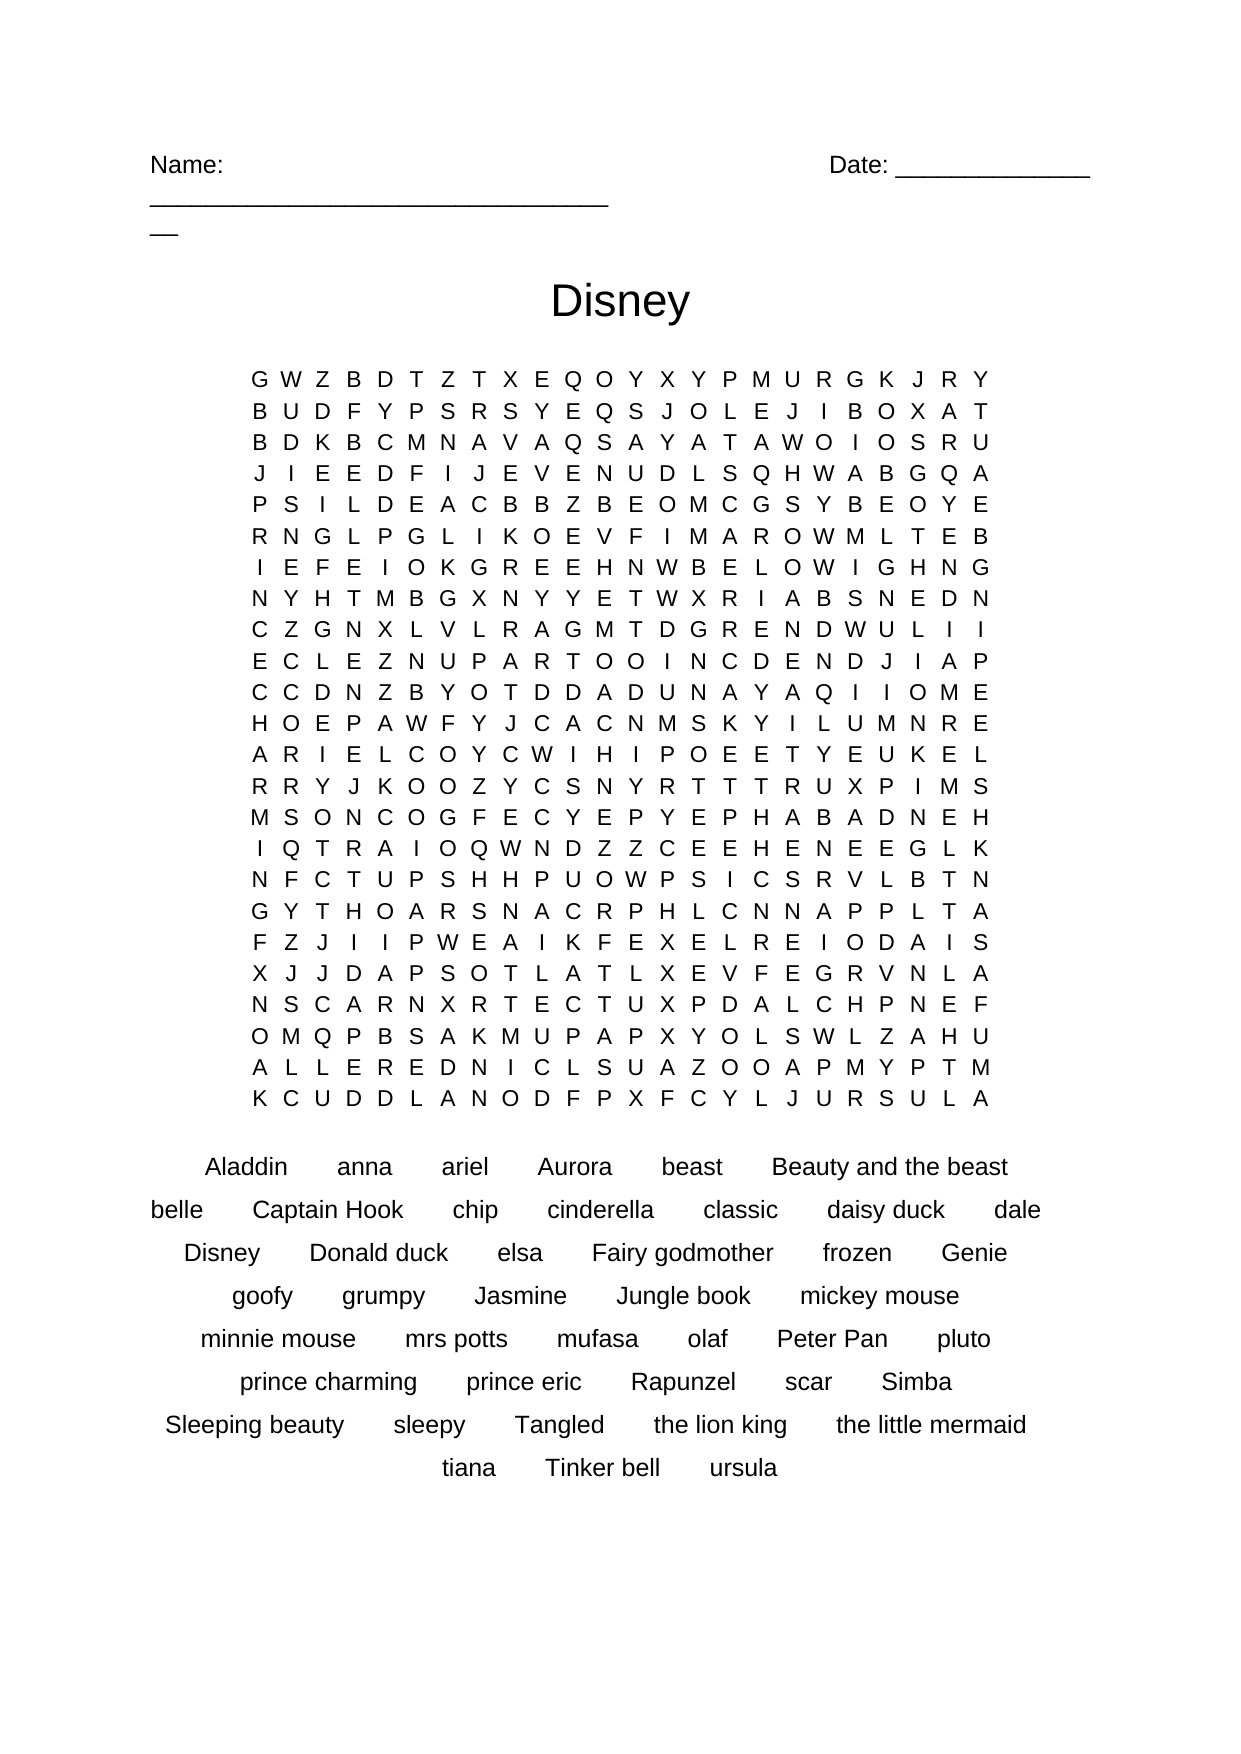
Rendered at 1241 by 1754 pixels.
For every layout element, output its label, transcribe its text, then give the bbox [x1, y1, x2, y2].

table_cell B [526, 489, 557, 520]
table_cell P [620, 895, 651, 926]
table_cell E [714, 739, 745, 770]
table_cell P [871, 989, 902, 1020]
table_cell H [777, 458, 808, 489]
table_cell I [651, 645, 683, 676]
table_cell P [401, 864, 432, 895]
table_cell B [871, 458, 902, 489]
table_cell W [526, 739, 557, 770]
table_cell U [808, 770, 839, 801]
table_cell S [275, 489, 307, 520]
table_cell R [432, 895, 463, 926]
table_header Z [432, 364, 463, 395]
table_cell I [432, 458, 463, 489]
table_cell I [307, 739, 338, 770]
table_cell O [683, 395, 714, 426]
table_cell R [840, 1083, 871, 1114]
table_cell Z [275, 614, 307, 645]
table_cell L [745, 1083, 777, 1114]
table_cell E [777, 645, 808, 676]
table_cell E [871, 489, 902, 520]
table_cell O [714, 1020, 745, 1051]
table_cell Z [683, 1051, 714, 1083]
table_cell L [620, 958, 651, 989]
table_cell R [526, 645, 557, 676]
table_cell Y [620, 770, 651, 801]
table_cell N [902, 989, 933, 1020]
table_cell L [714, 395, 745, 426]
table_header K [871, 364, 902, 395]
table_header Y [683, 364, 714, 395]
table_cell C [526, 770, 557, 801]
table_cell E [620, 926, 651, 958]
table_cell Y [871, 1051, 902, 1083]
table_cell A [840, 801, 871, 833]
table_header B [338, 364, 369, 395]
table_cell P [808, 1051, 839, 1083]
table_cell B [683, 551, 714, 583]
table_cell D [651, 614, 683, 645]
table_cell A [369, 708, 401, 739]
table_cell T [965, 395, 996, 426]
table_cell I [934, 614, 965, 645]
table_cell S [902, 426, 933, 458]
table_cell U [620, 989, 651, 1020]
table_cell W [495, 833, 526, 864]
table_cell S [589, 426, 620, 458]
table_cell L [401, 1083, 432, 1114]
table_cell M [871, 708, 902, 739]
table_cell E [558, 551, 589, 583]
table_cell Y [464, 739, 495, 770]
table_cell J [275, 958, 307, 989]
table_cell H [589, 551, 620, 583]
table_header G [244, 364, 275, 395]
table_cell A [902, 926, 933, 958]
table_cell R [934, 426, 965, 458]
table_cell I [275, 458, 307, 489]
table_cell E [840, 833, 871, 864]
table_cell C [307, 864, 338, 895]
table_cell E [338, 739, 369, 770]
table_cell T [495, 958, 526, 989]
table_cell M [934, 770, 965, 801]
table_cell T [620, 583, 651, 614]
table_cell D [745, 645, 777, 676]
table_cell I [840, 676, 871, 708]
table_cell K [432, 551, 463, 583]
table_cell H [902, 551, 933, 583]
table_cell K [558, 926, 589, 958]
table_cell Y [464, 708, 495, 739]
table_cell A [745, 426, 777, 458]
table_cell N [589, 458, 620, 489]
table_cell C [651, 833, 683, 864]
table_cell O [495, 1083, 526, 1114]
table_cell Y [745, 708, 777, 739]
table_cell N [464, 1051, 495, 1083]
table_cell N [934, 551, 965, 583]
table_cell H [840, 989, 871, 1020]
table_cell Y [651, 426, 683, 458]
table_cell O [589, 645, 620, 676]
table_cell F [745, 958, 777, 989]
table_cell E [777, 926, 808, 958]
table_cell N [495, 583, 526, 614]
table_cell A [777, 583, 808, 614]
table_cell N [401, 645, 432, 676]
table_cell S [777, 864, 808, 895]
table_cell A [965, 895, 996, 926]
table_cell I [902, 645, 933, 676]
table_cell O [777, 520, 808, 551]
table_header T [401, 364, 432, 395]
table_cell G [871, 551, 902, 583]
table_cell G [745, 489, 777, 520]
table_header O [589, 364, 620, 395]
table_cell R [589, 895, 620, 926]
table_cell C [714, 895, 745, 926]
table_header X [651, 364, 683, 395]
table_cell Y [526, 583, 557, 614]
table_cell N [244, 989, 275, 1020]
table_cell A [902, 1020, 933, 1051]
table_cell B [369, 1020, 401, 1051]
table_cell N [808, 645, 839, 676]
table_cell U [902, 1083, 933, 1114]
table_cell O [808, 426, 839, 458]
table_cell L [275, 1051, 307, 1083]
table_cell A [840, 458, 871, 489]
table_cell D [275, 426, 307, 458]
table_cell L [871, 864, 902, 895]
table_cell C [307, 989, 338, 1020]
table_cell X [683, 583, 714, 614]
table_cell P [244, 489, 275, 520]
table_cell X [651, 1020, 683, 1051]
table_header U [777, 364, 808, 395]
table_cell G [401, 520, 432, 551]
table_cell S [558, 770, 589, 801]
table_cell R [464, 989, 495, 1020]
table_header R [934, 364, 965, 395]
table_cell L [934, 833, 965, 864]
table_cell F [651, 1083, 683, 1114]
table_cell F [965, 989, 996, 1020]
table_cell E [745, 739, 777, 770]
table_cell N [401, 989, 432, 1020]
table_cell L [745, 1020, 777, 1051]
table_cell Y [934, 489, 965, 520]
table_cell L [777, 989, 808, 1020]
table_cell A [558, 708, 589, 739]
table_cell R [651, 770, 683, 801]
table_cell O [620, 645, 651, 676]
table_cell D [808, 614, 839, 645]
table_cell D [338, 1083, 369, 1114]
table_cell I [369, 551, 401, 583]
table_cell L [464, 614, 495, 645]
table_cell V [526, 458, 557, 489]
table_cell M [840, 1051, 871, 1083]
table_cell N [965, 583, 996, 614]
table_cell R [840, 958, 871, 989]
table_cell V [589, 520, 620, 551]
table_cell I [808, 926, 839, 958]
table_cell O [683, 739, 714, 770]
table_cell I [464, 520, 495, 551]
table_cell F [464, 801, 495, 833]
table_cell R [369, 1051, 401, 1083]
table_cell Z [589, 833, 620, 864]
table_cell E [683, 926, 714, 958]
table_cell N [244, 583, 275, 614]
table_cell I [745, 583, 777, 614]
table_cell B [401, 676, 432, 708]
table_cell N [338, 614, 369, 645]
table_cell O [401, 770, 432, 801]
table_cell J [307, 958, 338, 989]
table_cell C [401, 739, 432, 770]
table_cell X [902, 395, 933, 426]
table_cell Y [558, 801, 589, 833]
table_cell B [589, 489, 620, 520]
table_cell T [777, 739, 808, 770]
table_cell Y [808, 739, 839, 770]
table_cell E [934, 739, 965, 770]
table_cell V [495, 426, 526, 458]
table_cell M [651, 708, 683, 739]
table_cell N [777, 614, 808, 645]
table_cell B [808, 801, 839, 833]
table_cell A [495, 645, 526, 676]
table_cell N [526, 833, 557, 864]
table_cell Q [745, 458, 777, 489]
table_cell O [526, 520, 557, 551]
table_cell S [495, 395, 526, 426]
table_cell D [369, 489, 401, 520]
table_cell E [558, 395, 589, 426]
table_cell M [589, 614, 620, 645]
table_cell A [432, 489, 463, 520]
table_header E [526, 364, 557, 395]
table_cell P [871, 770, 902, 801]
table_cell N [902, 801, 933, 833]
table_cell I [558, 739, 589, 770]
table_cell P [902, 1051, 933, 1083]
table_cell T [338, 583, 369, 614]
table_cell M [401, 426, 432, 458]
table_cell Y [808, 489, 839, 520]
table_cell D [840, 645, 871, 676]
table_cell T [338, 864, 369, 895]
table_cell W [808, 1020, 839, 1051]
table_cell E [589, 583, 620, 614]
table_cell J [495, 708, 526, 739]
table_cell L [307, 1051, 338, 1083]
table_cell D [338, 958, 369, 989]
table_cell N [464, 1083, 495, 1114]
table_cell G [244, 895, 275, 926]
table_cell Y [432, 676, 463, 708]
table_cell B [840, 395, 871, 426]
table_cell T [745, 770, 777, 801]
table_cell L [934, 958, 965, 989]
table_cell O [745, 1051, 777, 1083]
table_cell E [902, 583, 933, 614]
table_cell R [714, 583, 745, 614]
table_cell Y [651, 801, 683, 833]
table_cell M [965, 1051, 996, 1083]
table_cell X [369, 614, 401, 645]
table_cell R [275, 770, 307, 801]
table_cell E [683, 801, 714, 833]
table_cell P [871, 895, 902, 926]
table_cell T [934, 864, 965, 895]
table_cell A [934, 645, 965, 676]
table_cell C [526, 1051, 557, 1083]
table_cell D [369, 458, 401, 489]
table_cell N [683, 676, 714, 708]
table_cell A [965, 458, 996, 489]
table_cell D [871, 801, 902, 833]
table_cell A [589, 676, 620, 708]
table_cell W [620, 864, 651, 895]
table_header X [495, 364, 526, 395]
table_cell J [244, 458, 275, 489]
table_cell I [369, 926, 401, 958]
table_cell J [871, 645, 902, 676]
table_cell O [432, 739, 463, 770]
table_cell N [275, 520, 307, 551]
table_cell H [464, 864, 495, 895]
table_cell P [714, 801, 745, 833]
table_cell G [902, 458, 933, 489]
table_cell U [965, 426, 996, 458]
table_cell I [620, 739, 651, 770]
table_cell U [307, 1083, 338, 1114]
table_cell S [620, 395, 651, 426]
table_cell A [369, 958, 401, 989]
table_cell P [683, 989, 714, 1020]
table_cell M [244, 801, 275, 833]
table_cell Z [275, 926, 307, 958]
table_cell P [965, 645, 996, 676]
table_cell A [808, 895, 839, 926]
table_cell M [495, 1020, 526, 1051]
table_cell A [526, 426, 557, 458]
table_cell S [840, 583, 871, 614]
table_cell C [275, 1083, 307, 1114]
table_cell C [495, 739, 526, 770]
table_header D [369, 364, 401, 395]
table_cell L [526, 958, 557, 989]
table_cell I [902, 770, 933, 801]
table_cell F [275, 864, 307, 895]
table_cell S [275, 989, 307, 1020]
table_cell Q [934, 458, 965, 489]
table_cell D [714, 989, 745, 1020]
table_cell K [464, 1020, 495, 1051]
table_cell N [777, 895, 808, 926]
table_cell A [777, 801, 808, 833]
table_cell R [369, 989, 401, 1020]
table_header R [808, 364, 839, 395]
table_cell D [526, 676, 557, 708]
table_cell E [745, 395, 777, 426]
table_cell Y [526, 395, 557, 426]
table_cell M [683, 489, 714, 520]
table_cell E [495, 801, 526, 833]
table_cell A [338, 989, 369, 1020]
table_cell R [808, 864, 839, 895]
table_cell I [871, 676, 902, 708]
table_cell I [934, 926, 965, 958]
table_cell L [683, 895, 714, 926]
table_header Name: ___________________________________ [150, 150, 620, 274]
table_cell O [432, 770, 463, 801]
table_cell S [683, 864, 714, 895]
table_cell A [965, 958, 996, 989]
table_cell T [620, 614, 651, 645]
table_cell H [651, 895, 683, 926]
table_cell X [620, 1083, 651, 1114]
table_cell I [808, 395, 839, 426]
table_cell T [934, 1051, 965, 1083]
table_cell W [808, 458, 839, 489]
table_cell T [495, 676, 526, 708]
table_cell E [871, 833, 902, 864]
table_cell M [369, 583, 401, 614]
table_cell A [934, 395, 965, 426]
table_cell S [589, 1051, 620, 1083]
table_cell L [338, 489, 369, 520]
table_cell J [464, 458, 495, 489]
table_cell E [526, 551, 557, 583]
table_cell E [965, 676, 996, 708]
table_cell E [495, 458, 526, 489]
table_cell I [777, 708, 808, 739]
table_cell T [307, 833, 338, 864]
table_cell R [464, 395, 495, 426]
table_cell S [871, 1083, 902, 1114]
table_cell Z [464, 770, 495, 801]
table_cell I [307, 489, 338, 520]
table_cell G [808, 958, 839, 989]
table_cell A [432, 1020, 463, 1051]
table_cell U [275, 395, 307, 426]
table_cell G [432, 583, 463, 614]
table_cell A [244, 739, 275, 770]
text Aladdin anna ariel Aurora beast Beauty and the beast belle Captain Hook chip cinderella classic daisy duck dale Disney Donald duck elsa Fairy godmother frozen Genie goofy grumpy Jasmine Jungle book mickey mouse minnie mouse mrs potts mufasa olaf Peter Pan pluto prince charming prince eric Rapunzel scar Simba Sleeping beauty sleepy Tangled the lion king the little mermaid tiana Tinker bell ursula [150, 1151, 1090, 1482]
table_cell F [432, 708, 463, 739]
table_cell B [244, 395, 275, 426]
table_cell I [526, 926, 557, 958]
table_cell T [558, 645, 589, 676]
table_cell E [620, 489, 651, 520]
table_cell H [745, 801, 777, 833]
table_cell S [401, 1020, 432, 1051]
table_cell O [871, 395, 902, 426]
table_cell A [432, 1083, 463, 1114]
table_cell L [307, 645, 338, 676]
table_cell P [338, 1020, 369, 1051]
table_cell R [244, 520, 275, 551]
table_cell A [589, 1020, 620, 1051]
table_cell C [244, 676, 275, 708]
table_cell L [808, 708, 839, 739]
table_cell I [338, 926, 369, 958]
table_cell Y [307, 770, 338, 801]
table_cell C [745, 864, 777, 895]
table_cell O [369, 895, 401, 926]
table_cell L [369, 739, 401, 770]
table_cell W [840, 614, 871, 645]
table_cell S [714, 458, 745, 489]
table_cell O [902, 489, 933, 520]
table_cell Y [714, 1083, 745, 1114]
table_cell O [275, 708, 307, 739]
table_cell Z [369, 676, 401, 708]
table_cell E [934, 989, 965, 1020]
table_cell U [432, 645, 463, 676]
table_cell G [965, 551, 996, 583]
table_cell V [432, 614, 463, 645]
table_cell Z [558, 489, 589, 520]
table_cell A [526, 614, 557, 645]
table_cell E [526, 989, 557, 1020]
table_cell C [683, 1083, 714, 1114]
table_cell B [244, 426, 275, 458]
table_cell E [934, 801, 965, 833]
table_cell K [244, 1083, 275, 1114]
table_cell C [244, 614, 275, 645]
table_cell R [777, 770, 808, 801]
table_cell Y [369, 395, 401, 426]
table_header Date: ______________ [620, 150, 1090, 274]
table_cell A [683, 426, 714, 458]
table_cell Q [558, 426, 589, 458]
table_cell B [840, 489, 871, 520]
table_cell Q [464, 833, 495, 864]
table_cell N [683, 645, 714, 676]
table_cell N [338, 801, 369, 833]
table_cell I [244, 833, 275, 864]
table_header M [745, 364, 777, 395]
table_cell W [808, 551, 839, 583]
table_cell D [558, 833, 589, 864]
table_cell L [338, 520, 369, 551]
table_cell K [369, 770, 401, 801]
table_cell C [464, 489, 495, 520]
table_cell C [275, 676, 307, 708]
table_cell A [558, 958, 589, 989]
table_cell L [745, 551, 777, 583]
table_cell I [401, 833, 432, 864]
table_cell N [871, 583, 902, 614]
table_cell P [651, 864, 683, 895]
table_cell S [965, 926, 996, 958]
table_cell L [683, 458, 714, 489]
table_cell T [714, 770, 745, 801]
table_cell G [464, 551, 495, 583]
table_cell R [714, 614, 745, 645]
table_cell Z [620, 833, 651, 864]
table_cell E [934, 520, 965, 551]
table_cell J [777, 1083, 808, 1114]
table_cell O [651, 489, 683, 520]
table_cell N [432, 426, 463, 458]
table_cell U [369, 864, 401, 895]
table_cell F [244, 926, 275, 958]
table_cell T [683, 770, 714, 801]
table_cell T [495, 989, 526, 1020]
table_cell O [401, 801, 432, 833]
table_cell N [338, 676, 369, 708]
table_cell P [526, 864, 557, 895]
table_cell T [307, 895, 338, 926]
table_cell S [965, 770, 996, 801]
table_cell A [777, 676, 808, 708]
table_cell T [902, 520, 933, 551]
table_cell N [620, 551, 651, 583]
table_cell E [558, 520, 589, 551]
table_cell A [369, 833, 401, 864]
table_cell W [401, 708, 432, 739]
table_cell I [651, 520, 683, 551]
table_cell E [338, 551, 369, 583]
table_cell P [401, 926, 432, 958]
table_cell H [338, 895, 369, 926]
table_cell V [871, 958, 902, 989]
table_cell D [871, 926, 902, 958]
table_cell Q [808, 676, 839, 708]
table_cell R [338, 833, 369, 864]
table_cell P [840, 895, 871, 926]
table_cell D [307, 395, 338, 426]
table_cell H [307, 583, 338, 614]
table_cell G [683, 614, 714, 645]
table_cell R [495, 551, 526, 583]
table_cell O [307, 801, 338, 833]
table_header P [714, 364, 745, 395]
table_cell Q [589, 395, 620, 426]
table_cell W [432, 926, 463, 958]
table_cell I [495, 1051, 526, 1083]
table_cell E [714, 833, 745, 864]
table_cell C [526, 801, 557, 833]
table_cell D [620, 676, 651, 708]
table_cell R [244, 770, 275, 801]
table_cell Z [369, 645, 401, 676]
table_cell H [589, 739, 620, 770]
table_cell U [620, 1051, 651, 1083]
table_cell O [464, 958, 495, 989]
table_cell L [714, 926, 745, 958]
table_cell N [589, 770, 620, 801]
table_cell H [934, 1020, 965, 1051]
table_cell E [401, 489, 432, 520]
table_header Q [558, 364, 589, 395]
table_cell F [338, 395, 369, 426]
title Disney [150, 274, 1090, 326]
table_cell C [369, 426, 401, 458]
table_cell T [589, 958, 620, 989]
table_cell E [244, 645, 275, 676]
table_cell E [589, 801, 620, 833]
table_cell X [651, 926, 683, 958]
table_cell E [777, 833, 808, 864]
table_cell O [902, 676, 933, 708]
table_cell B [902, 864, 933, 895]
table_cell G [432, 801, 463, 833]
table_cell O [777, 551, 808, 583]
table_cell Y [495, 770, 526, 801]
table_cell P [401, 958, 432, 989]
table_cell A [965, 1083, 996, 1114]
table_cell K [902, 739, 933, 770]
table_cell E [683, 833, 714, 864]
table_cell A [401, 895, 432, 926]
table_cell Y [683, 1020, 714, 1051]
table_cell B [401, 583, 432, 614]
table_cell K [495, 520, 526, 551]
table_cell P [558, 1020, 589, 1051]
table_cell A [620, 426, 651, 458]
table_cell A [714, 520, 745, 551]
table_cell I [965, 614, 996, 645]
table_cell I [840, 551, 871, 583]
table_cell C [369, 801, 401, 833]
table_cell W [651, 551, 683, 583]
table_cell O [871, 426, 902, 458]
table_cell Q [275, 833, 307, 864]
table_header J [902, 364, 933, 395]
table_cell Y [275, 583, 307, 614]
table_cell P [620, 1020, 651, 1051]
table_cell B [495, 489, 526, 520]
table_header Y [965, 364, 996, 395]
table_cell N [745, 895, 777, 926]
table_cell D [369, 1083, 401, 1114]
table_cell B [965, 520, 996, 551]
table_cell C [589, 708, 620, 739]
table_cell P [401, 395, 432, 426]
table_cell E [965, 489, 996, 520]
table_cell O [464, 676, 495, 708]
table_cell C [526, 708, 557, 739]
table_cell X [840, 770, 871, 801]
table_cell E [464, 926, 495, 958]
table_cell S [683, 708, 714, 739]
table_cell W [651, 583, 683, 614]
table_cell S [432, 864, 463, 895]
table_cell I [840, 426, 871, 458]
table_cell U [840, 708, 871, 739]
table_cell I [714, 864, 745, 895]
table_cell R [275, 739, 307, 770]
table_cell P [369, 520, 401, 551]
table_cell J [777, 395, 808, 426]
table_cell U [808, 1083, 839, 1114]
table_cell E [840, 739, 871, 770]
table_cell J [651, 395, 683, 426]
table_cell D [526, 1083, 557, 1114]
table_header T [464, 364, 495, 395]
table_cell X [432, 989, 463, 1020]
table_cell C [275, 645, 307, 676]
table_cell C [558, 895, 589, 926]
table_cell L [432, 520, 463, 551]
table_cell C [714, 645, 745, 676]
table_header G [840, 364, 871, 395]
table_cell D [432, 1051, 463, 1083]
table_cell O [244, 1020, 275, 1051]
table_cell G [307, 614, 338, 645]
table_cell L [902, 895, 933, 926]
table_cell P [464, 645, 495, 676]
table_cell P [338, 708, 369, 739]
table_cell X [651, 989, 683, 1020]
table_cell H [745, 833, 777, 864]
table_cell S [777, 489, 808, 520]
table_cell A [777, 1051, 808, 1083]
table_cell X [651, 958, 683, 989]
table_cell N [902, 708, 933, 739]
table_cell U [651, 676, 683, 708]
table_cell O [714, 1051, 745, 1083]
table_cell S [432, 958, 463, 989]
table_cell H [244, 708, 275, 739]
table_cell E [338, 1051, 369, 1083]
table_header Y [620, 364, 651, 395]
table_cell A [464, 426, 495, 458]
table_cell Y [745, 676, 777, 708]
table_cell Y [558, 583, 589, 614]
table_cell M [683, 520, 714, 551]
table_cell N [620, 708, 651, 739]
table_cell Z [871, 1020, 902, 1051]
table_cell X [244, 958, 275, 989]
table_cell E [307, 708, 338, 739]
table_cell E [275, 551, 307, 583]
table_cell E [338, 645, 369, 676]
table_cell W [808, 520, 839, 551]
table_cell P [651, 739, 683, 770]
table_cell U [526, 1020, 557, 1051]
table_cell G [307, 520, 338, 551]
table_cell D [558, 676, 589, 708]
table_cell T [714, 426, 745, 458]
table_cell G [902, 833, 933, 864]
table_cell O [432, 833, 463, 864]
table_cell C [808, 989, 839, 1020]
table_cell U [620, 458, 651, 489]
table_cell L [401, 614, 432, 645]
table_cell N [808, 833, 839, 864]
table_cell R [495, 614, 526, 645]
table_cell T [934, 895, 965, 926]
table_cell A [526, 895, 557, 926]
table_cell S [432, 395, 463, 426]
table_cell A [714, 676, 745, 708]
table_cell S [777, 1020, 808, 1051]
table_cell E [777, 958, 808, 989]
table_cell E [714, 551, 745, 583]
table_cell E [558, 458, 589, 489]
table_cell L [934, 1083, 965, 1114]
table_cell A [495, 926, 526, 958]
table_cell T [589, 989, 620, 1020]
table_cell U [871, 739, 902, 770]
table_cell I [244, 551, 275, 583]
table_cell N [902, 958, 933, 989]
table_cell E [683, 958, 714, 989]
table_cell B [808, 583, 839, 614]
table_cell P [589, 1083, 620, 1114]
table_cell M [840, 520, 871, 551]
table_cell F [307, 551, 338, 583]
table_cell E [338, 458, 369, 489]
table_cell H [495, 864, 526, 895]
table_cell L [871, 520, 902, 551]
table_cell E [745, 614, 777, 645]
table_header Z [307, 364, 338, 395]
table_cell C [714, 489, 745, 520]
table_cell P [620, 801, 651, 833]
table_cell X [464, 583, 495, 614]
table_cell C [558, 989, 589, 1020]
table_cell M [934, 676, 965, 708]
table_cell F [401, 458, 432, 489]
table_cell D [307, 676, 338, 708]
table_cell N [495, 895, 526, 926]
table_cell W [777, 426, 808, 458]
table_cell F [620, 520, 651, 551]
table_cell R [934, 708, 965, 739]
table_cell S [464, 895, 495, 926]
table_header W [275, 364, 307, 395]
table_cell Q [307, 1020, 338, 1051]
table_cell R [745, 926, 777, 958]
table_cell E [401, 1051, 432, 1083]
table_cell O [589, 864, 620, 895]
table_cell D [934, 583, 965, 614]
table_cell O [840, 926, 871, 958]
table_cell N [244, 864, 275, 895]
table_cell L [840, 1020, 871, 1051]
table_cell U [965, 1020, 996, 1051]
table_cell R [745, 520, 777, 551]
table_cell L [902, 614, 933, 645]
table_cell N [965, 864, 996, 895]
table_cell V [714, 958, 745, 989]
table_cell U [558, 864, 589, 895]
table_cell F [589, 926, 620, 958]
table_cell Y [275, 895, 307, 926]
table_cell J [338, 770, 369, 801]
table_cell G [558, 614, 589, 645]
table_cell B [338, 426, 369, 458]
table_cell E [965, 708, 996, 739]
table_cell E [307, 458, 338, 489]
table_cell K [714, 708, 745, 739]
table_cell D [651, 458, 683, 489]
table_cell J [307, 926, 338, 958]
table_cell A [745, 989, 777, 1020]
table_cell L [965, 739, 996, 770]
table_cell S [275, 801, 307, 833]
table_cell O [401, 551, 432, 583]
table_cell H [965, 801, 996, 833]
table_cell L [558, 1051, 589, 1083]
table_cell U [871, 614, 902, 645]
table_cell K [307, 426, 338, 458]
table_cell A [651, 1051, 683, 1083]
table_cell F [558, 1083, 589, 1114]
table_cell V [840, 864, 871, 895]
table_cell K [965, 833, 996, 864]
table_cell M [275, 1020, 307, 1051]
table_cell A [244, 1051, 275, 1083]
